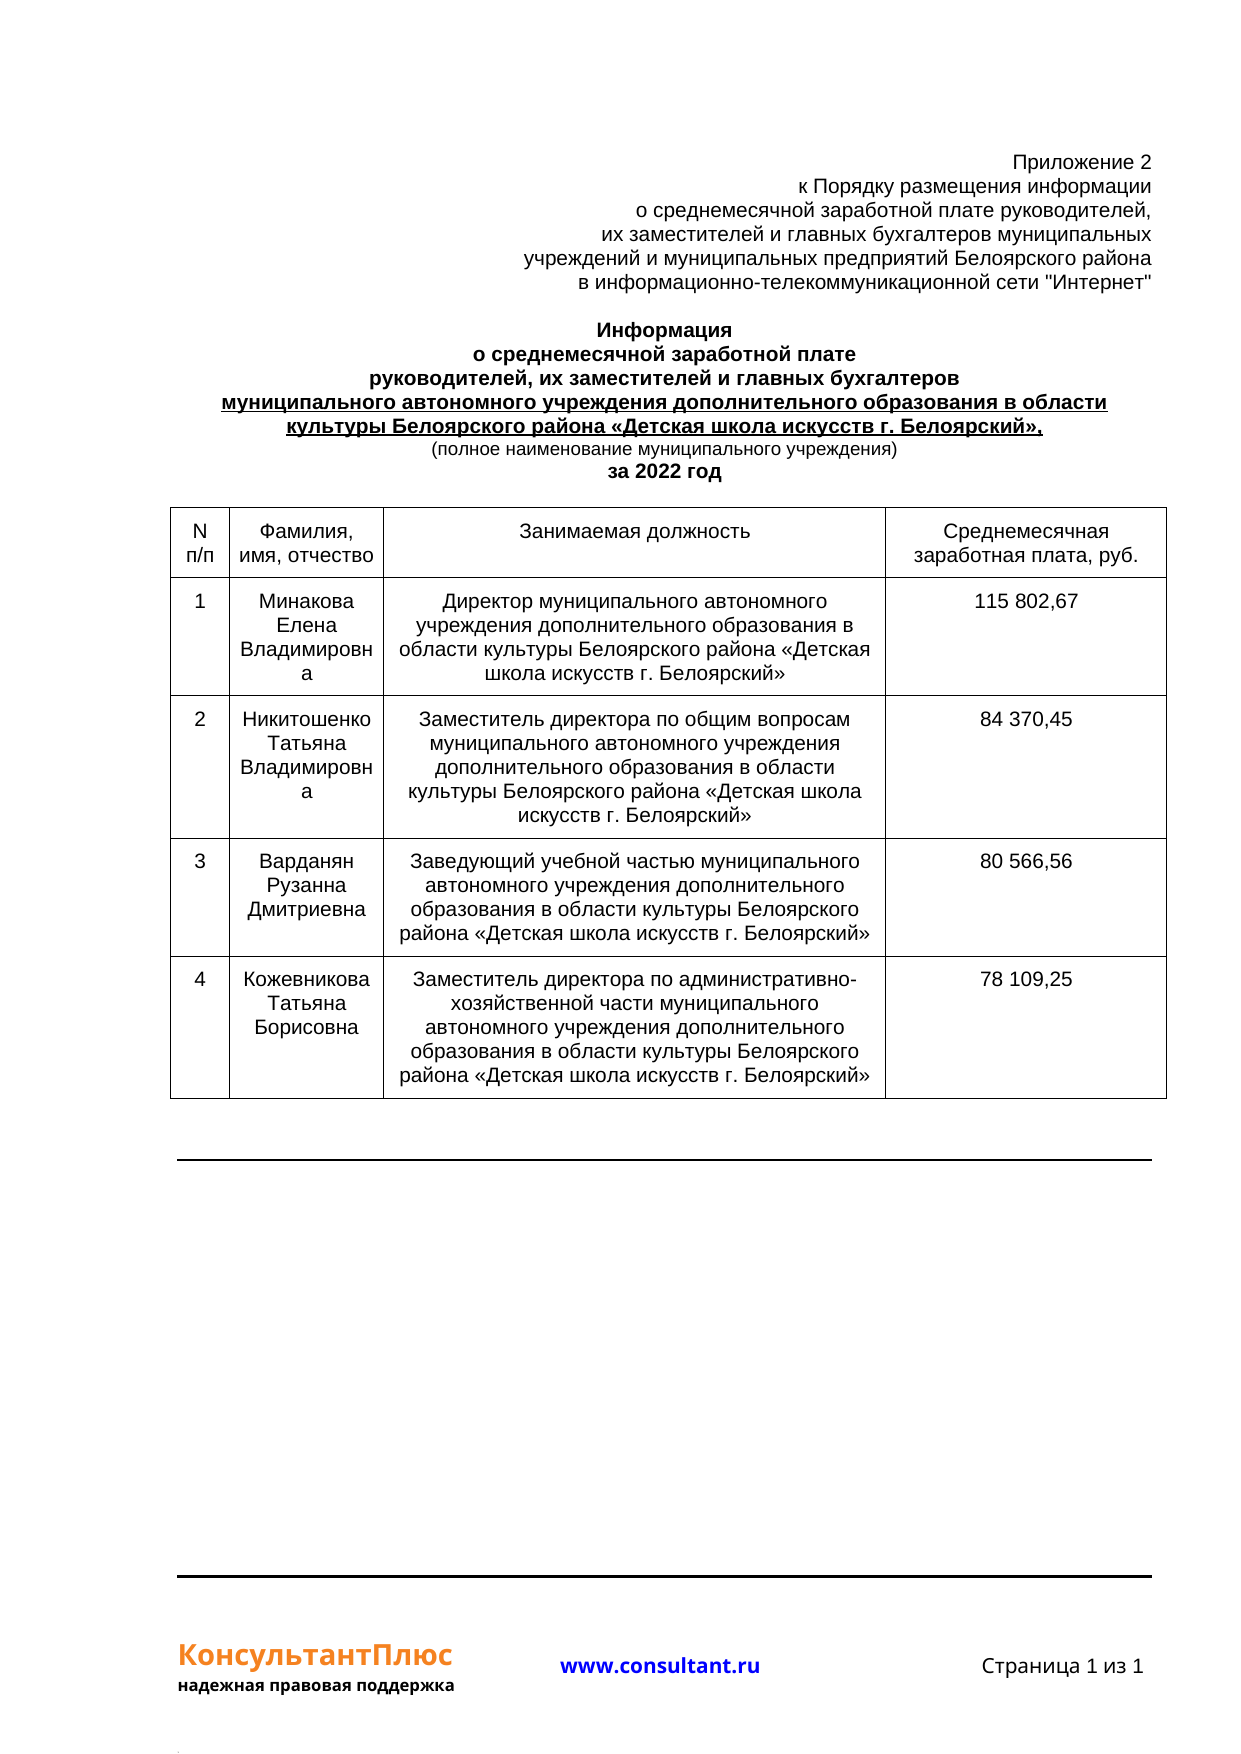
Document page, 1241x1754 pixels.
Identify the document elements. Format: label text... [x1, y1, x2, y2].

title (полное наименование муниципального учреждения) [177, 437, 1152, 459]
table_header N п/п [171, 508, 229, 577]
table_header Среднемесячная заработная плата, руб. [886, 508, 1166, 577]
table_cell 78 109,25 [886, 957, 1166, 1098]
table_cell Минакова Елена Владимировна [230, 578, 383, 695]
table_cell 84 370,45 [886, 696, 1166, 837]
table_header Фамилия, имя, отчество [230, 508, 383, 577]
table_header Занимаемая должность [384, 508, 885, 577]
text в информационно-телекоммуникационной сети "Интернет" [177, 270, 1152, 294]
table_cell 2 [171, 696, 229, 837]
table_cell 3 [171, 839, 229, 956]
title о среднемесячной заработной плате [177, 342, 1152, 366]
text учреждений и муниципальных предприятий Белоярского района [177, 246, 1152, 270]
title Информация [177, 318, 1152, 342]
title руководителей, их заместителей и главных бухгалтеров [177, 366, 1152, 389]
title муниципального автономного учреждения дополнительного образования в области культуры Белоярского района «Детская школа искусств г. Белоярский», [177, 389, 1152, 437]
table_cell Заведующий учебной частью муниципального автономного учреждения дополнительного образования в области культуры Белоярского района «Детская школа искусств г. Белоярский» [384, 839, 885, 956]
text о среднемесячной заработной плате руководителей, [177, 198, 1152, 222]
table_cell Заместитель директора по общим вопросам муниципального автономного учреждения дополнительного образования в области культуры Белоярского района «Детская школа искусств г. Белоярский» [384, 696, 885, 837]
table_cell 4 [171, 957, 229, 1098]
table_cell Директор муниципального автономного учреждения дополнительного образования в области культуры Белоярского района «Детская школа искусств г. Белоярский» [384, 578, 885, 695]
table_cell 1 [171, 578, 229, 695]
table_cell 80 566,56 [886, 839, 1166, 956]
table_cell Заместитель директора по административно-хозяйственной части муниципального автономного учреждения дополнительного образования в области культуры Белоярского района «Детская школа искусств г. Белоярский» [384, 957, 885, 1098]
table_cell Никитошенко Татьяна Владимировна [230, 696, 383, 837]
table_cell 115 802,67 [886, 578, 1166, 695]
table_cell Кожевникова Татьяна Борисовна [230, 957, 383, 1098]
text Приложение 2 [177, 150, 1152, 174]
table_cell Варданян Рузанна Дмитриевна [230, 839, 383, 956]
text их заместителей и главных бухгалтеров муниципальных [177, 222, 1152, 246]
text к Порядку размещения информации [177, 174, 1152, 198]
title за 2022 год [177, 459, 1152, 483]
